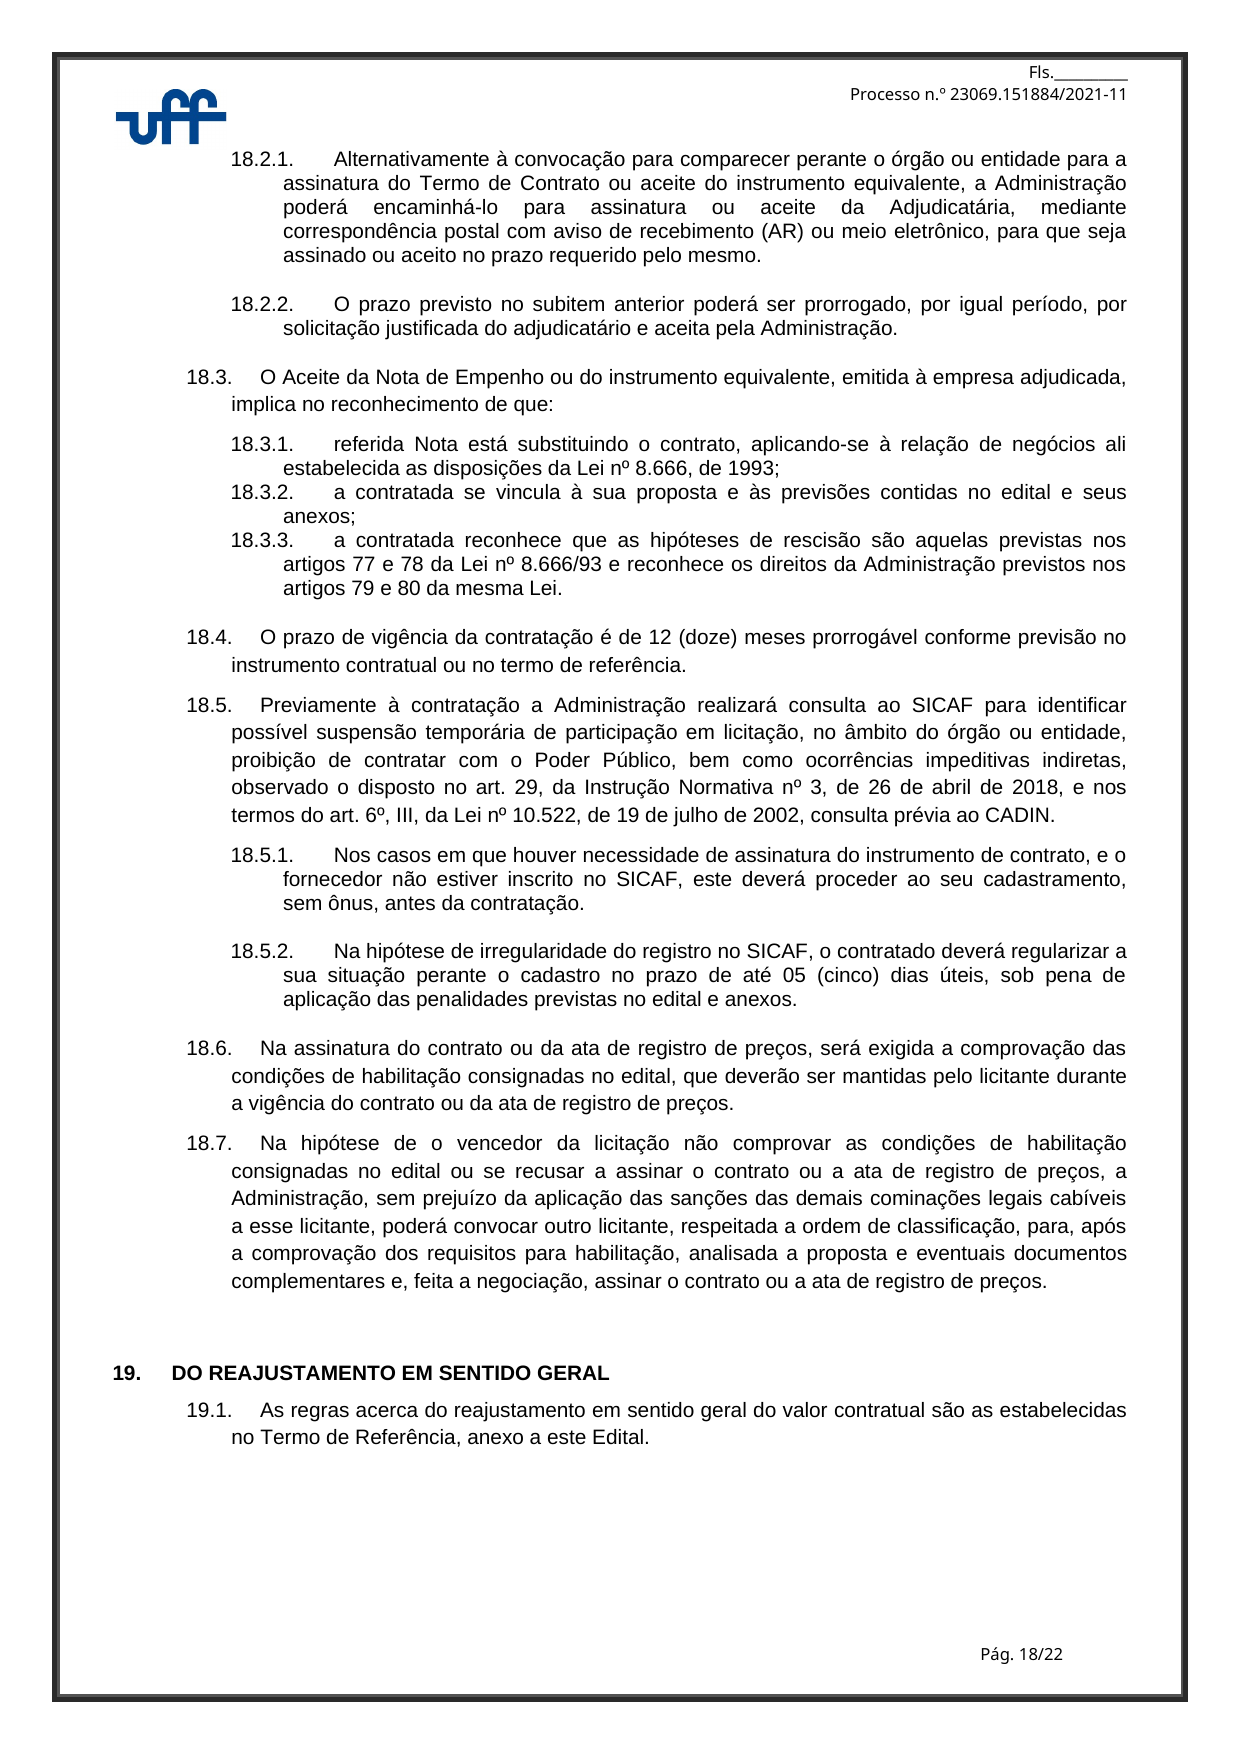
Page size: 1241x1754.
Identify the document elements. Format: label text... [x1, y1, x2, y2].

list a contratada reconhece que as hipóteses de rescisão são aquelas previstas nos artigos 77 e 78 da Lei nº 8.666/93 e reconhece os direitos da Administração previstos nos artigos 79 e 80 da mesma Lei. [230, 528, 1128, 600]
list DO REAJUSTAMENTO EM SENTIDO GERAL [112, 1361, 1128, 1385]
list O prazo previsto no subitem anterior poderá ser prorrogado, por igual período, por solicitação justificada do adjudicatário e aceita pela Administração. [230, 292, 1128, 340]
list Alternativamente à convocação para comparecer perante o órgão ou entidade para a assinatura do Termo de Contrato ou aceite do instrumento equivalente, a Administração poderá encaminhá-lo para assinatura ou aceite da Adjudicatária, mediante correspondência postal com aviso de recebimento (AR) ou meio eletrônico, para que seja assinado ou aceito no prazo requerido pelo mesmo. [230, 147, 1128, 267]
list a contratada se vincula à sua proposta e às previsões contidas no edital e seus anexos; [230, 480, 1128, 528]
list O prazo de vigência da contratação é de 12 (doze) meses prorrogável conforme previsão no instrumento contratual ou no termo de referência. [186, 625, 1128, 676]
list Na hipótese de irregularidade do registro no SICAF, o contratado deverá regularizar a sua situação perante o cadastro no prazo de até 05 (cinco) dias úteis, sob pena de aplicação das penalidades previstas no edital e anexos. [230, 939, 1128, 1011]
picture [114, 89, 227, 150]
list Na hipótese de o vencedor da licitação não comprovar as condições de habilitação consignadas no edital ou se recusar a assinar o contrato ou a ata de registro de preços, a Administração, sem prejuízo da aplicação das sanções das demais cominações legais cabíveis a esse licitante, poderá convocar outro licitante, respeitada a ordem de classificação, para, após a comprovação dos requisitos para habilitação, analisada a proposta e eventuais documentos complementares e, feita a negociação, assinar o contrato ou a ata de registro de preços. [186, 1131, 1128, 1293]
list referida Nota está substituindo o contrato, aplicando-se à relação de negócios ali estabelecida as disposições da Lei nº 8.666, de 1993; [230, 432, 1128, 480]
list As regras acerca do reajustamento em sentido geral do valor contratual são as estabelecidas no Termo de Referência, anexo a este Edital. [186, 1398, 1128, 1449]
list Nos casos em que houver necessidade de assinatura do instrumento de contrato, e o fornecedor não estiver inscrito no SICAF, este deverá proceder ao seu cadastramento, sem ônus, antes da contratação. [230, 842, 1128, 914]
list Previamente à contratação a Administração realizará consulta ao SICAF para identificar possível suspensão temporária de participação em licitação, no âmbito do órgão ou entidade, proibição de contratar com o Poder Público, bem como ocorrências impeditivas indiretas, observado o disposto no art. 29, da Instrução Normativa nº 3, de 26 de abril de 2018, e nos termos do art. 6º, III, da Lei nº 10.522, de 19 de julho de 2002, consulta prévia ao CADIN. [186, 692, 1128, 826]
list O Aceite da Nota de Empenho ou do instrumento equivalente, emitida à empresa adjudicada, implica no reconhecimento de que: [186, 365, 1128, 416]
list Na assinatura do contrato ou da ata de registro de preços, será exigida a comprovação das condições de habilitação consignadas no edital, que deverão ser mantidas pelo licitante durante a vigência do contrato ou da ata de registro de preços. [186, 1036, 1128, 1115]
